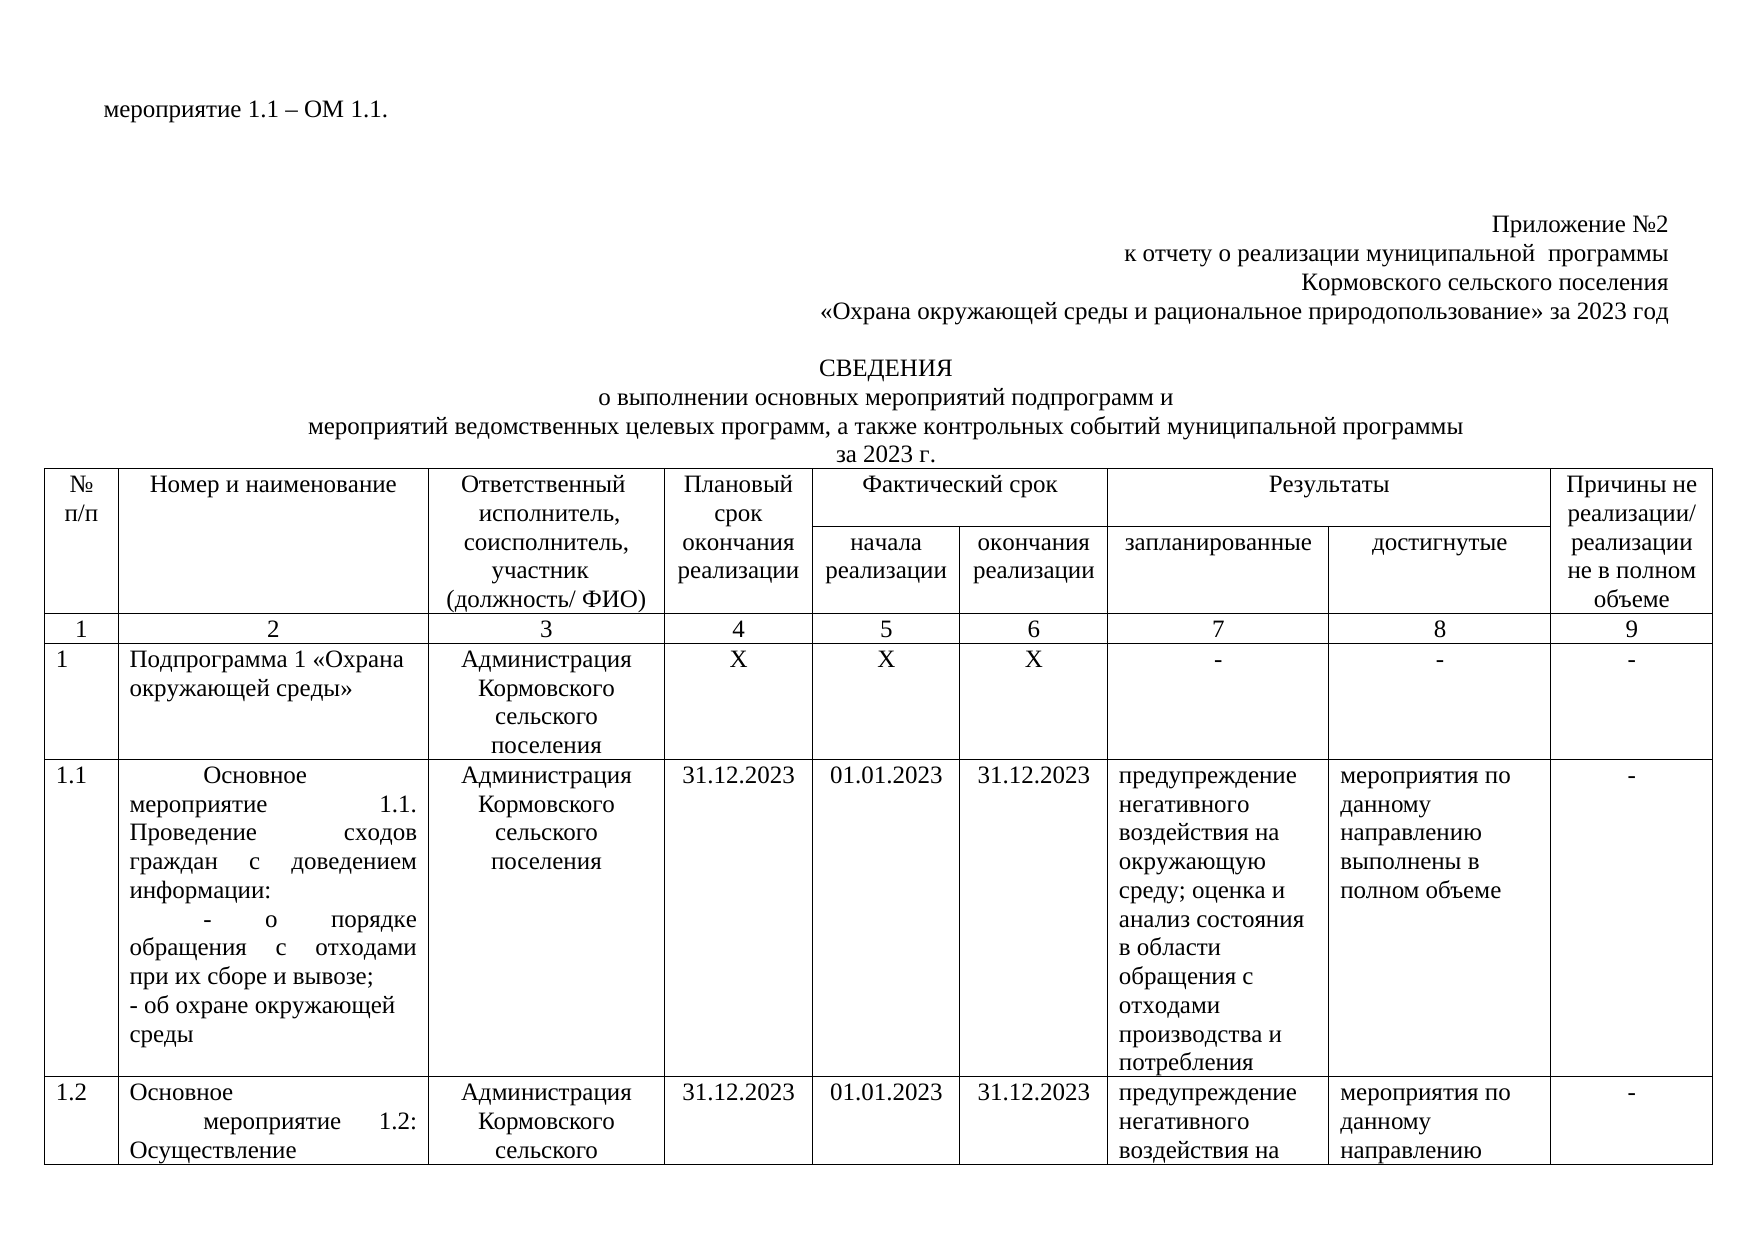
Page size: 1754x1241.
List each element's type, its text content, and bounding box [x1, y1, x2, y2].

table_cell запланированные [1108, 527, 1328, 613]
table_header Номер и наименование [119, 469, 428, 613]
table_cell мероприятия по данному направлению выполнены в полном объеме [1329, 760, 1550, 1076]
text СВЕДЕНИЯ [103, 353, 1668, 382]
table_header Плановый срок окончания реализации [665, 469, 812, 613]
table_cell 31.12.2023 [665, 760, 812, 1076]
table_header Причины не реализации/ реализации не в полном объеме [1551, 469, 1712, 613]
table_cell 31.12.2023 [665, 1077, 812, 1163]
text за 2023 г. [103, 439, 1668, 468]
table_cell 5 [813, 614, 959, 643]
table_cell предупреждение негативного воздействия на окружающую среду; оценка и анализ состояния в области обращения с отходами производства и потребления [1108, 760, 1328, 1076]
table_cell Х [960, 644, 1107, 759]
table_cell 3 [429, 614, 664, 643]
text «Охрана окружающей среды и рациональное природопользование» за 2023 год [103, 296, 1668, 324]
table_cell Администрация Кормовского сельского поселения [429, 760, 664, 1076]
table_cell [429, 1077, 664, 1163]
table_header Результаты [1108, 469, 1550, 526]
table_cell достигнутые [1329, 527, 1550, 613]
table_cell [1329, 1077, 1550, 1163]
table_cell 01.01.2023 [813, 1077, 959, 1163]
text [103, 94, 1698, 123]
text Приложение №2 [103, 209, 1668, 238]
table_cell - [1551, 644, 1712, 759]
table_cell начала реализации [813, 527, 959, 613]
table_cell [1108, 1077, 1328, 1163]
table_cell 1.2 [45, 1077, 118, 1163]
table_cell Х [665, 644, 812, 759]
table_cell - [1551, 1077, 1712, 1163]
table_header № п/п [45, 469, 118, 613]
table_cell 7 [1108, 614, 1328, 643]
table_cell окончания реализации [960, 527, 1107, 613]
table_cell 31.12.2023 [960, 760, 1107, 1076]
table_cell 4 [665, 614, 812, 643]
table_header Фактический срок [813, 469, 1107, 526]
table_cell 31.12.2023 [960, 1077, 1107, 1163]
table_cell 8 [1329, 614, 1550, 643]
table_cell Х [813, 644, 959, 759]
table_cell Администрация Кормовского сельского поселения [429, 644, 664, 759]
table_cell - [1551, 760, 1712, 1076]
table_header Ответственный исполнитель, соисполнитель, участник (должность/ ФИО) [429, 469, 664, 613]
table_cell 1.1 [45, 760, 118, 1076]
table_cell - [1108, 644, 1328, 759]
table_cell - [1329, 644, 1550, 759]
table_cell 01.01.2023 [813, 760, 959, 1076]
text мероприятий ведомственных целевых программ, а также контрольных событий муниципальной программы [103, 411, 1668, 439]
table_cell 6 [960, 614, 1107, 643]
text Кормовского сельского поселения [103, 267, 1668, 296]
table_cell Подпрограмма 1 «Охрана окружающей среды» [119, 644, 428, 759]
table_cell 2 [119, 614, 428, 643]
table_cell 1 [45, 614, 118, 643]
table_cell 1 [45, 644, 118, 759]
table_cell Основное мероприятие 1.1. Проведение сходов граждан с доведением информации: - о порядке обращения с отходами при их сборе и вывозе; - об охране окружающей среды [119, 760, 428, 1076]
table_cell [119, 1077, 428, 1163]
text о выполнении основных мероприятий подпрограмм и [103, 382, 1668, 411]
text к отчету о реализации муниципальной программы [103, 238, 1668, 267]
table_cell 9 [1551, 614, 1712, 643]
